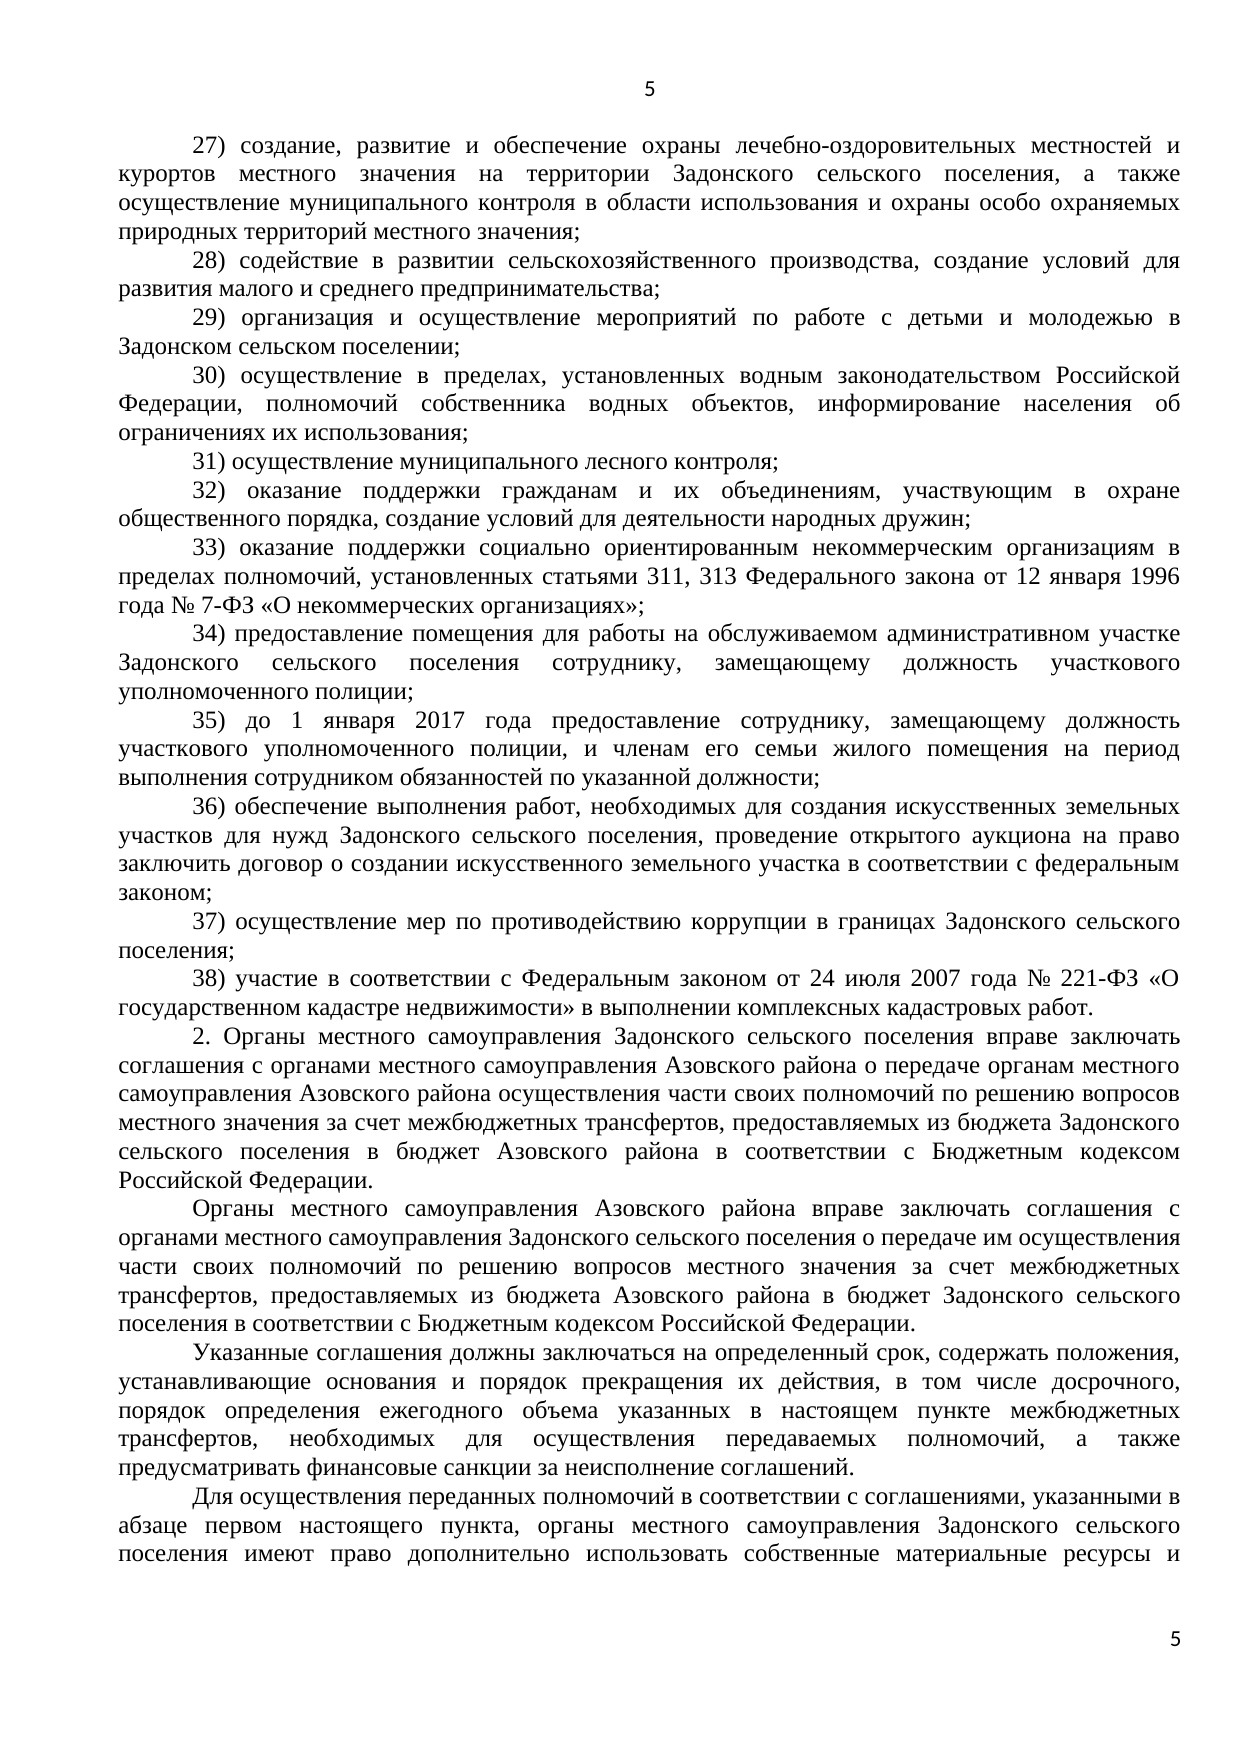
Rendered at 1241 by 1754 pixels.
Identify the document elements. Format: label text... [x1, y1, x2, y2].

text 37) осуществление мер по противодействию коррупции в границах Задонского сельского поселения; [118, 906, 1181, 963]
text 29) организация и осуществление мероприятий по работе с детьми и молодежью в Задонском сельском поселении; [118, 302, 1181, 360]
text 2. Органы местного самоуправления Задонского сельского поселения вправе заключать соглашения с органами местного самоуправления Азовского района о передаче органам местного самоуправления Азовского района осуществления части своих полномочий по решению вопросов местного значения за счет межбюджетных трансфертов, предоставляемых из бюджета Задонского сельского поселения в бюджет Азовского района в соответствии с Бюджетным кодексом Российской Федерации. [118, 1021, 1181, 1193]
text 34) предоставление помещения для работы на обслуживаемом административном участке Задонского сельского поселения сотруднику, замещающему должность участкового уполномоченного полиции; [118, 618, 1181, 705]
text 31) осуществление муниципального лесного контроля; [118, 446, 1181, 475]
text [118, 1481, 1181, 1567]
text 38) участие в соответствии с Федеральным законом от 24 июля 2007 года № 221-ФЗ «О государственном кадастре недвижимости» в выполнении комплексных кадастровых работ. [118, 963, 1181, 1021]
text 27) создание, развитие и обеспечение охраны лечебно-оздоровительных местностей и курортов местного значения на территории Задонского сельского поселения, а также осуществление муниципального контроля в области использования и охраны особо охраняемых природных территорий местного значения; [118, 130, 1181, 245]
text 36) обеспечение выполнения работ, необходимых для создания искусственных земельных участков для нужд Задонского сельского поселения, проведение открытого аукциона на право заключить договор о создании искусственного земельного участка в соответствии с федеральным законом; [118, 791, 1181, 906]
text 33) оказание поддержки социально ориентированным некоммерческим организациям в пределах полномочий, установленных статьями 311, 313 Федерального закона от 12 января 1996 года № 7-ФЗ «О некоммерческих организациях»; [118, 532, 1181, 618]
text 28) содействие в развитии сельскохозяйственного производства, создание условий для развития малого и среднего предпринимательства; [118, 245, 1181, 302]
text Указанные соглашения должны заключаться на определенный срок, содержать положения, устанавливающие основания и порядок прекращения их действия, в том числе досрочного, порядок определения ежегодного объема указанных в настоящем пункте межбюджетных трансфертов, необходимых для осуществления передаваемых полномочий, а также предусматривать финансовые санкции за неисполнение соглашений. [118, 1337, 1181, 1481]
text 35) до 1 января 2017 года предоставление сотруднику, замещающему должность участкового уполномоченного полиции, и членам его семьи жилого помещения на период выполнения сотрудником обязанностей по указанной должности; [118, 705, 1181, 791]
text Органы местного самоуправления Азовского района вправе заключать соглашения с органами местного самоуправления Задонского сельского поселения о передаче им осуществления части своих полномочий по решению вопросов местного значения за счет межбюджетных трансфертов, предоставляемых из бюджета Азовского района в бюджет Задонского сельского поселения в соответствии с Бюджетным кодексом Российской Федерации. [118, 1193, 1181, 1337]
text 32) оказание поддержки гражданам и их объединениям, участвующим в охране общественного порядка, создание условий для деятельности народных дружин; [118, 475, 1181, 532]
text 30) осуществление в пределах, установленных водным законодательством Российской Федерации, полномочий собственника водных объектов, информирование населения об ограничениях их использования; [118, 360, 1181, 446]
